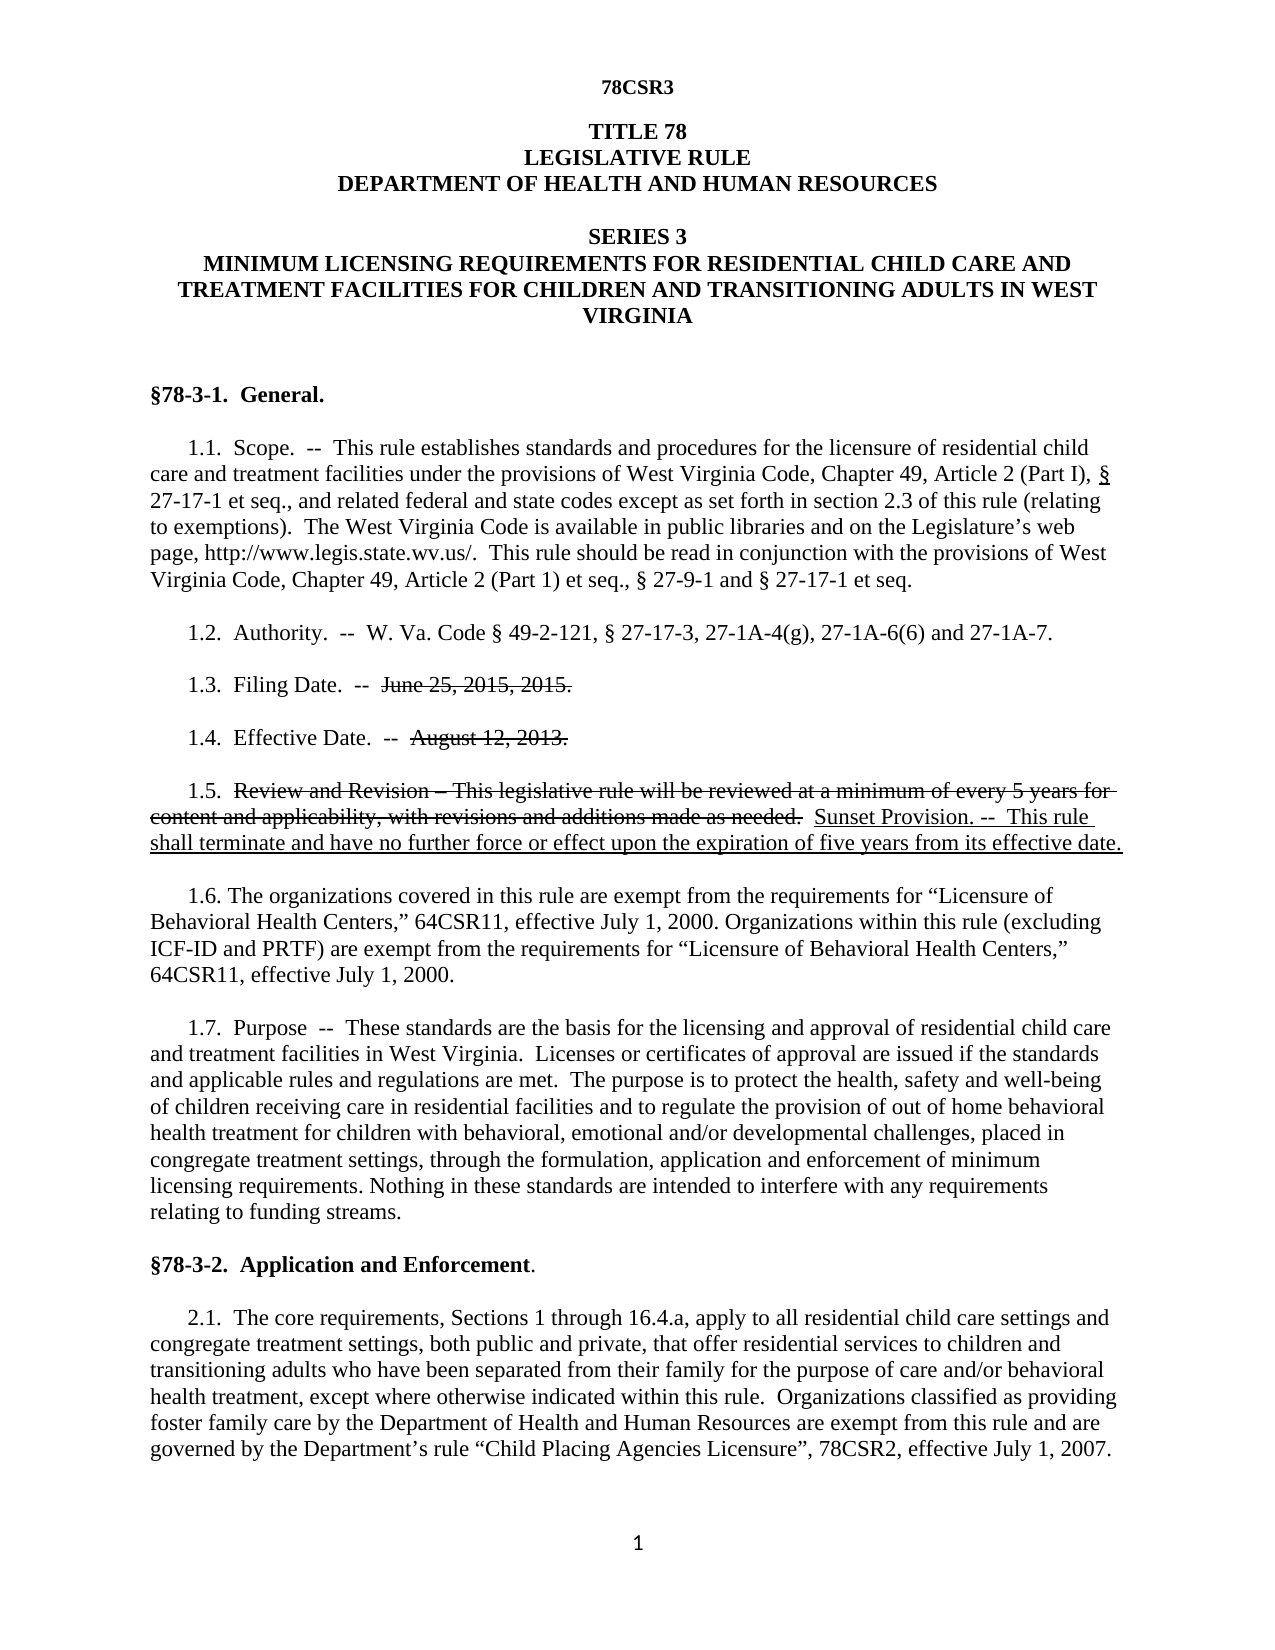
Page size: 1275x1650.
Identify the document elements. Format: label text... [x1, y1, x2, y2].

text MINIMUM LICENSING REQUIREMENTS FOR RESIDENTIAL CHILD CARE AND TREATMENT FACILITIES FOR CHILDREN AND TRANSITIONING ADULTS IN WEST VIRGINIA [150, 249, 1125, 329]
text 1.5. Review and Revision – This legislative rule will be reviewed at a minimum of every 5 years for content and applicability, with revisions and additions made as needed. Sunset Provision. -- This rule shall terminate and have no further force or effect upon the expiration of five years from its effective date. [150, 777, 1125, 856]
text 1.3. Filing Date. -- June 25, 2015, 2015. [150, 671, 1125, 698]
text 1.7. Purpose -- These standards are the basis for the licensing and approval of residential child care and treatment facilities in West Virginia. Licenses or certificates of approval are issued if the standards and applicable rules and regulations are met. The purpose is to protect the health, safety and well-being of children receiving care in residential facilities and to regulate the provision of out of home behavioral health treatment for children with behavioral, emotional and/or developmental challenges, placed in congregate treatment settings, through the formulation, application and enforcement of minimum licensing requirements. Nothing in these standards are intended to interfere with any requirements relating to funding streams. [150, 1014, 1125, 1225]
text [150, 1304, 1125, 1462]
text LEGISLATIVE RULE DEPARTMENT OF HEALTH AND HUMAN RESOURCES [150, 144, 1125, 197]
text 1.4. Effective Date. -- August 12, 2013. [150, 724, 1125, 750]
text 1.1. Scope. -- This rule establishes standards and procedures for the licensure of residential child care and treatment facilities under the provisions of West Virginia Code, Chapter 49, Article 2 (Part I), § 27-17-1 et seq., and related federal and state codes except as set forth in section 2.3 of this rule (relating to exemptions). The West Virginia Code is available in public libraries and on the Legislature’s web page, http://www.legis.state.wv.us/. This rule should be read in conjunction with the provisions of West Virginia Code, Chapter 49, Article 2 (Part 1) et seq., § 27-9-1 and § 27-17-1 et seq. [150, 434, 1125, 592]
text §78-3-1. General. [150, 381, 1125, 408]
text 1.6. The organizations covered in this rule are exempt from the requirements for “Licensure of Behavioral Health Centers,” 64CSR11, effective July 1, 2000. Organizations within this rule (excluding ICF-ID and PRTF) are exempt from the requirements for “Licensure of Behavioral Health Centers,” 64CSR11, effective July 1, 2000. [150, 882, 1125, 987]
text SERIES 3 [150, 223, 1125, 249]
text TITLE 78 [150, 118, 1125, 144]
text §78-3-2. Application and Enforcement. [150, 1251, 1125, 1277]
text 1.2. Authority. -- W. Va. Code § 49-2-121, § 27-17-3, 27-1A-4(g), 27-1A-6(6) and 27-1A-7. [150, 618, 1125, 645]
